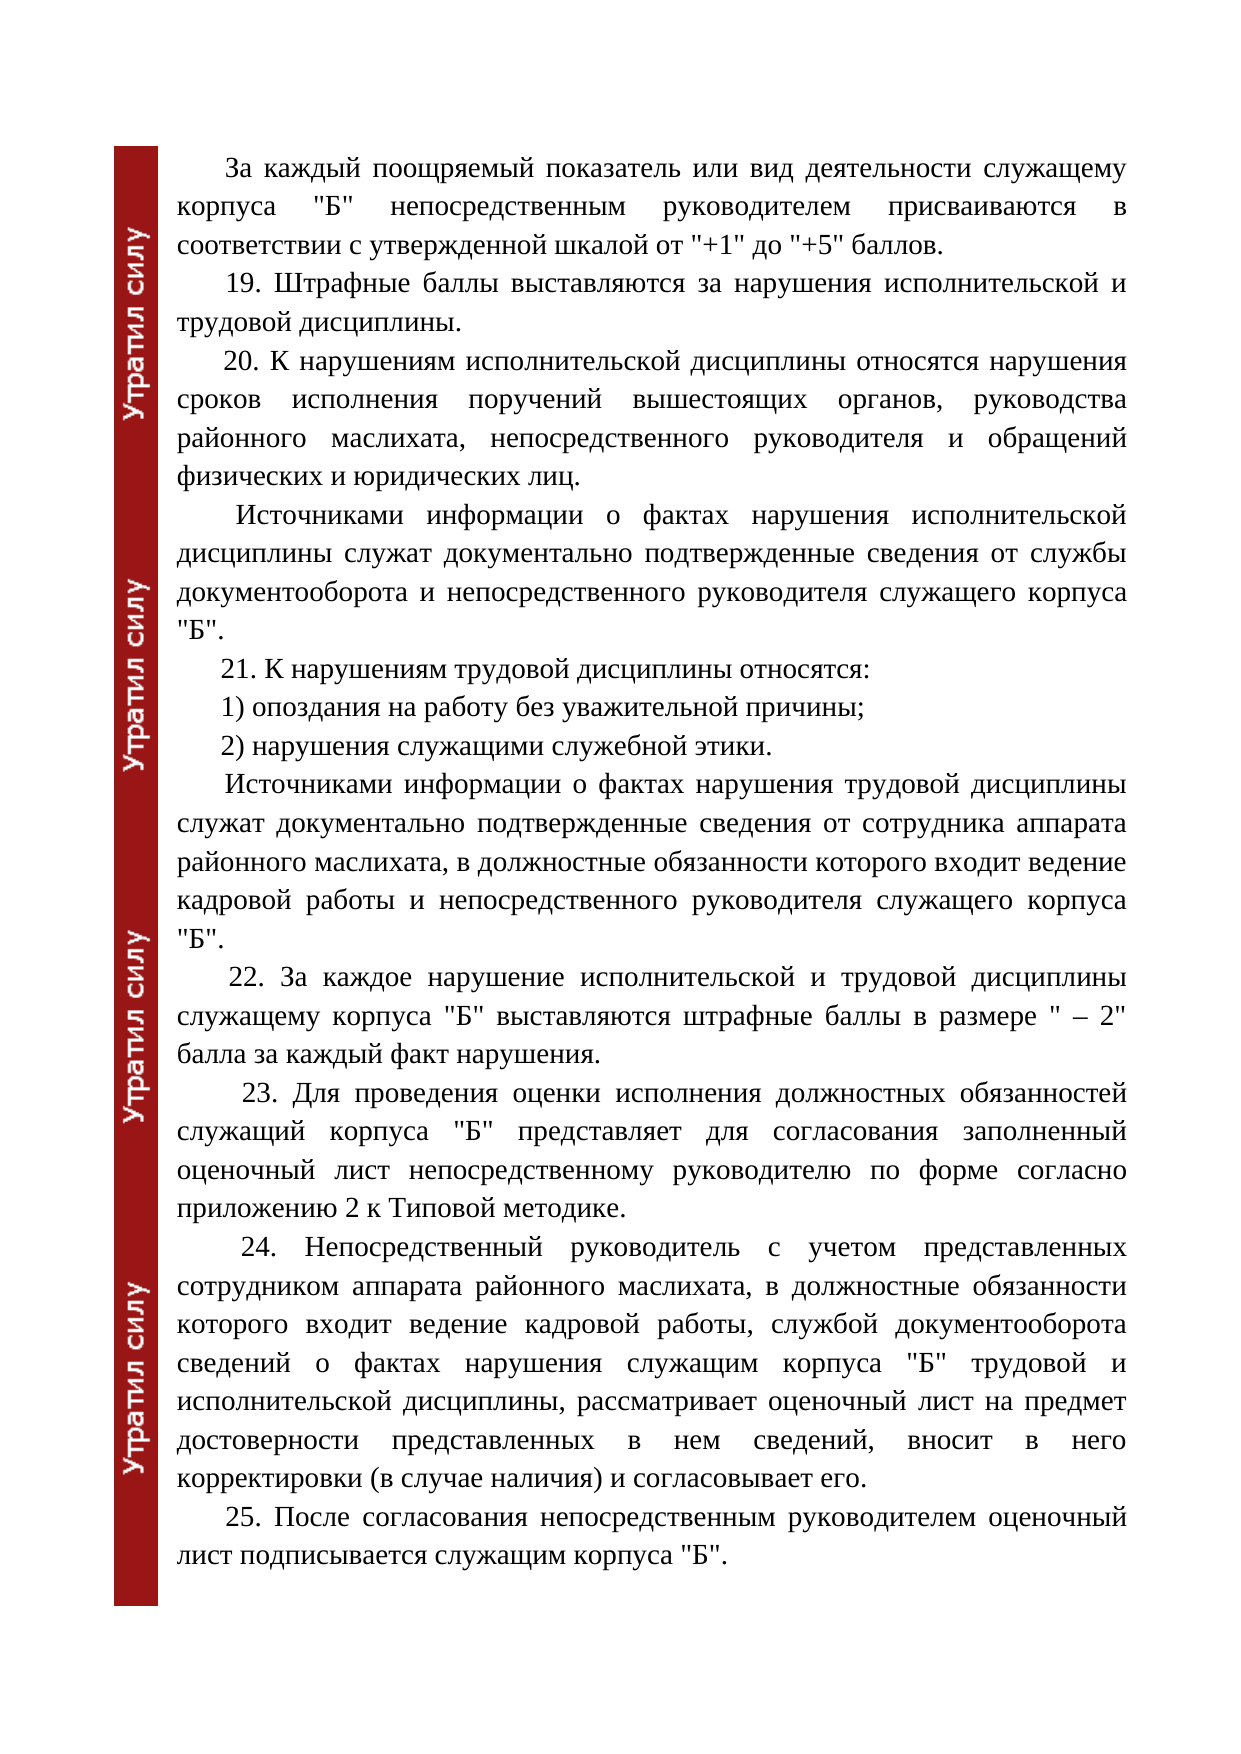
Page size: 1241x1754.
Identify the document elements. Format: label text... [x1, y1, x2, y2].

picture [114, 1571, 158, 1606]
picture [114, 954, 158, 959]
text Источниками информации о фактах нарушения исполнительской дисциплины служат документально подтвержденные сведения от службы документооборота и непосредственного руководителя служащего корпуса "Б". [112, 497, 1128, 646]
picture [114, 492, 158, 497]
text 21. К нарушениям трудовой дисциплины относятся: [112, 651, 1128, 684]
text 25. После согласования непосредственным руководителем оценочный лист подписывается служащим корпуса "Б". [112, 1499, 1128, 1571]
picture [114, 684, 158, 689]
picture [114, 762, 158, 767]
text 20. К нарушениям исполнительской дисциплины относятся нарушения сроков исполнения поручений вышестоящих органов, руководства районного маслихата, непосредственного руководителя и обращений физических и юридических лиц. [112, 343, 1128, 492]
picture [114, 1070, 158, 1075]
text 19. Штрафные баллы выставляются за нарушения исполнительской и трудовой дисциплины. [112, 266, 1128, 338]
text 23. Для проведения оценки исполнения должностных обязанностей служащий корпуса "Б" представляет для согласования заполненный оценочный лист непосредственному руководителю по форме согласно приложению 2 к Типовой методике. [112, 1075, 1128, 1224]
picture [114, 146, 158, 150]
picture [114, 723, 158, 728]
text За каждый поощряемый показатель или вид деятельности служащему корпуса "Б" непосредственным руководителем присваиваются в соответствии с утвержденной шкалой от "+1" до "+5" баллов. [112, 150, 1128, 261]
text Источниками информации о фактах нарушения трудовой дисциплины служат документально подтвержденные сведения от сотрудника аппарата районного маслихата, в должностные обязанности которого входит ведение кадровой работы и непосредственного руководителя служащего корпуса "Б". [112, 767, 1128, 954]
text 22. За каждое нарушение исполнительской и трудовой дисциплины служащему корпуса "Б" выставляются штрафные баллы в размере " – 2" балла за каждый факт нарушения. [112, 959, 1128, 1070]
text 2) нарушения служащими служебной этики. [112, 728, 1128, 762]
picture [114, 646, 158, 651]
picture [114, 1224, 158, 1229]
text 1) опоздания на работу без уважительной причины; [112, 689, 1128, 723]
picture [114, 1494, 158, 1499]
picture [114, 338, 158, 343]
text 24. Непосредственный руководитель с учетом представленных сотрудником аппарата районного маслихата, в должностные обязанности которого входит ведение кадровой работы, службой документооборота сведений о фактах нарушения служащим корпуса "Б" трудовой и исполнительской дисциплины, рассматривает оценочный лист на предмет достоверности представленных в нем сведений, вносит в него корректировки (в случае наличия) и согласовывает его. [112, 1229, 1128, 1494]
picture [114, 261, 158, 266]
